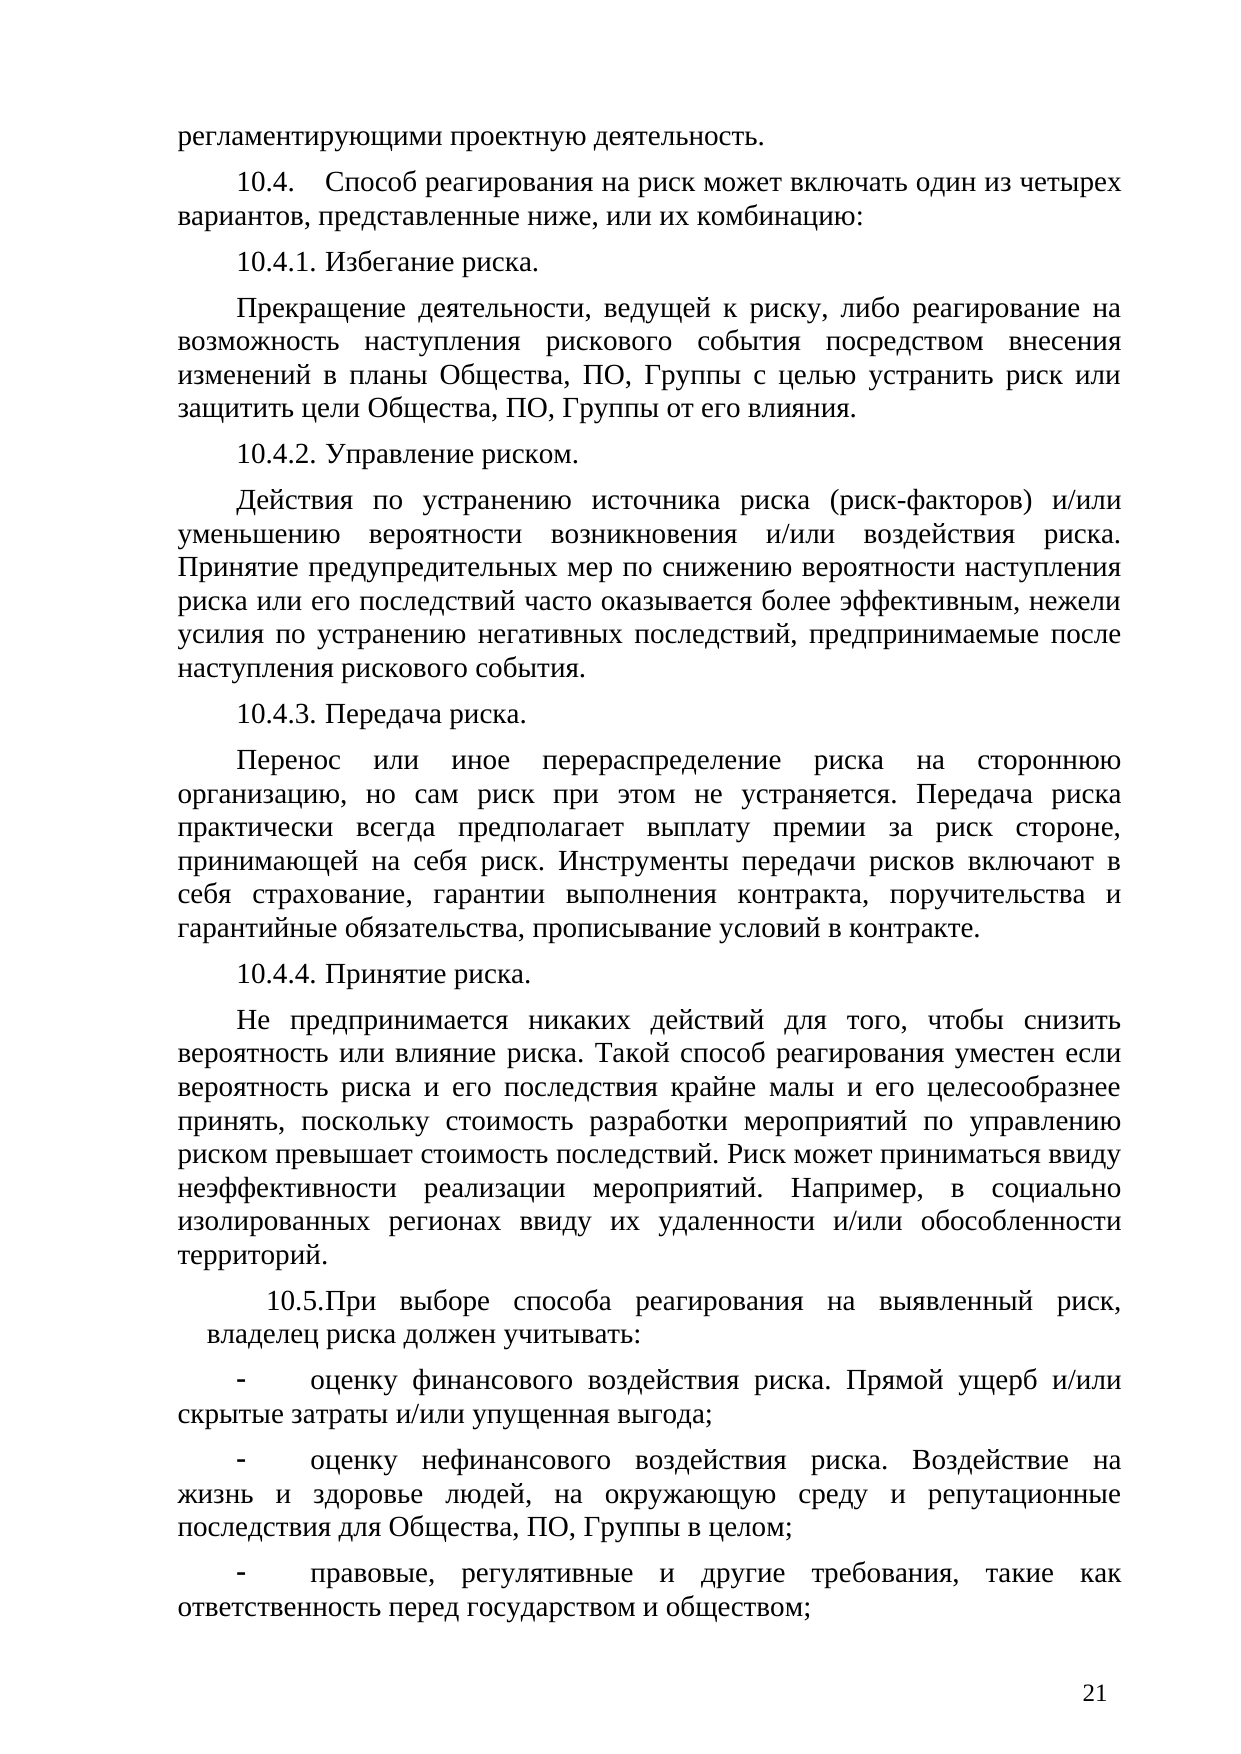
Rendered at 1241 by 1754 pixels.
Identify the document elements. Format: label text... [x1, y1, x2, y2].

list Управление риском. [177, 436, 1122, 470]
text 10.5. При выборе способа реагирования на выявленный риск, владелец риска должен учитывать: [207, 1283, 1122, 1350]
list Способ реагирования на риск может включать один из четырех вариантов, представленные ниже, или их комбинацию: [177, 164, 1122, 231]
list Прекращение деятельности, ведущей к риску, либо реагирование на возможность наступления рискового события посредством внесения изменений в планы Общества, ПО, Группы с целью устранить риск или защитить цели Общества, ПО, Группы от его влияния. [177, 290, 1122, 424]
list правовые, регулятивные и другие требования, такие как ответственность перед государством и обществом; [177, 1555, 1122, 1623]
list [177, 118, 1122, 152]
list Передача риска. [177, 696, 1122, 730]
list оценку нефинансового воздействия риска. Воздействие на жизнь и здоровье людей, на окружающую среду и репутационные последствия для Общества, ПО, Группы в целом; [177, 1442, 1122, 1543]
list Избегание риска. [177, 244, 1122, 277]
list Действия по устранению источника риска (риск-факторов) и/или уменьшению вероятности возникновения и/или воздействия риска. Принятие предупредительных мер по снижению вероятности наступления риска или его последствий часто оказывается более эффективным, нежели усилия по устранению негативных последствий, предпринимаемые после наступления рискового события. [177, 482, 1122, 684]
list Перенос или иное перераспределение риска на стороннюю организацию, но сам риск при этом не устраняется. Передача риска практически всегда предполагает выплату премии за риск стороне, принимающей на себя риск. Инструменты передачи рисков включают в себя страхование, гарантии выполнения контракта, поручительства и гарантийные обязательства, прописывание условий в контракте. [177, 742, 1122, 943]
list Принятие риска. [177, 956, 1122, 989]
list оценку финансового воздействия риска. Прямой ущерб и/или скрытые затраты и/или упущенная выгода; [177, 1362, 1122, 1430]
list Не предпринимается никаких действий для того, чтобы снизить вероятность или влияние риска. Такой способ реагирования уместен если вероятность риска и его последствия крайне малы и его целесообразнее принять, поскольку стоимость разработки мероприятий по управлению риском превышает стоимость последствий. Риск может приниматься ввиду неэффективности реализации мероприятий. Например, в социально изолированных регионах ввиду их удаленности и/или обособленности территорий. [177, 1002, 1122, 1270]
